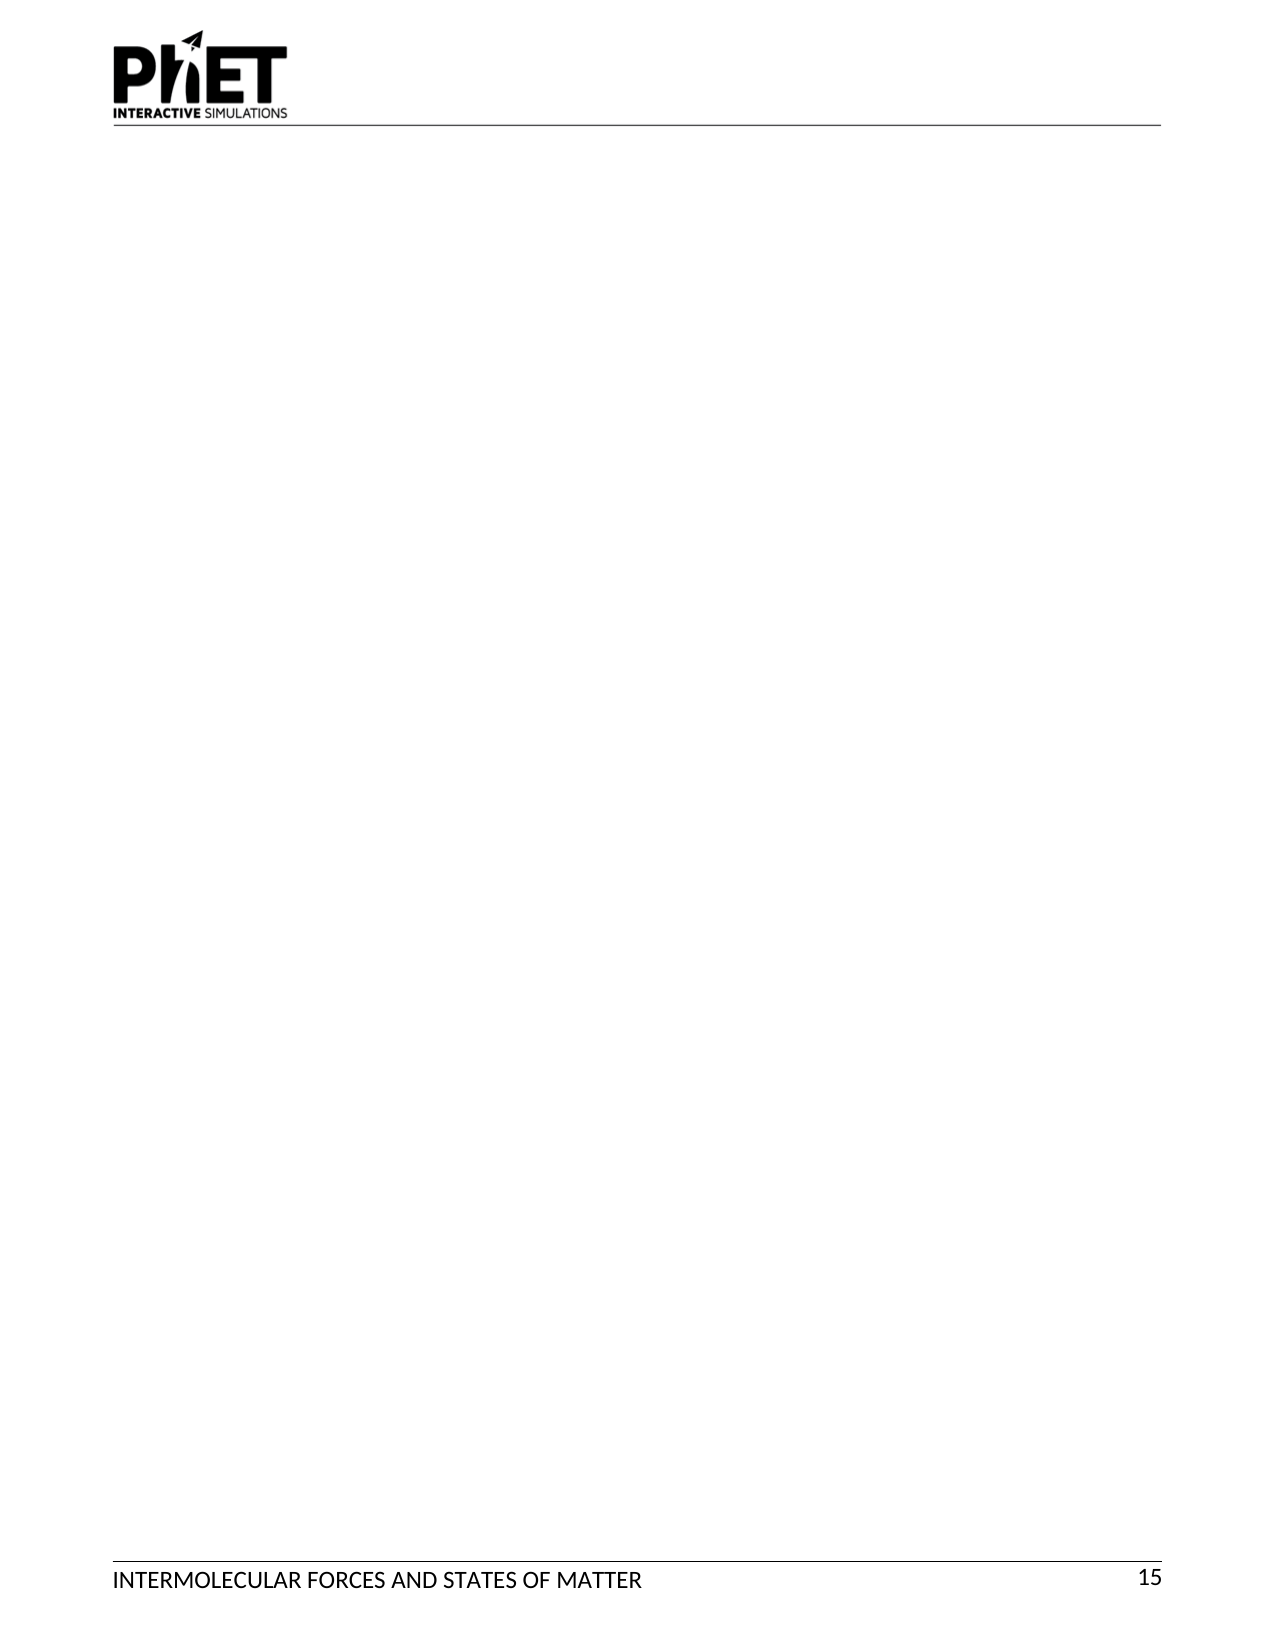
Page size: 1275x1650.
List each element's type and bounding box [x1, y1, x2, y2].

picture [112, 30, 1163, 129]
